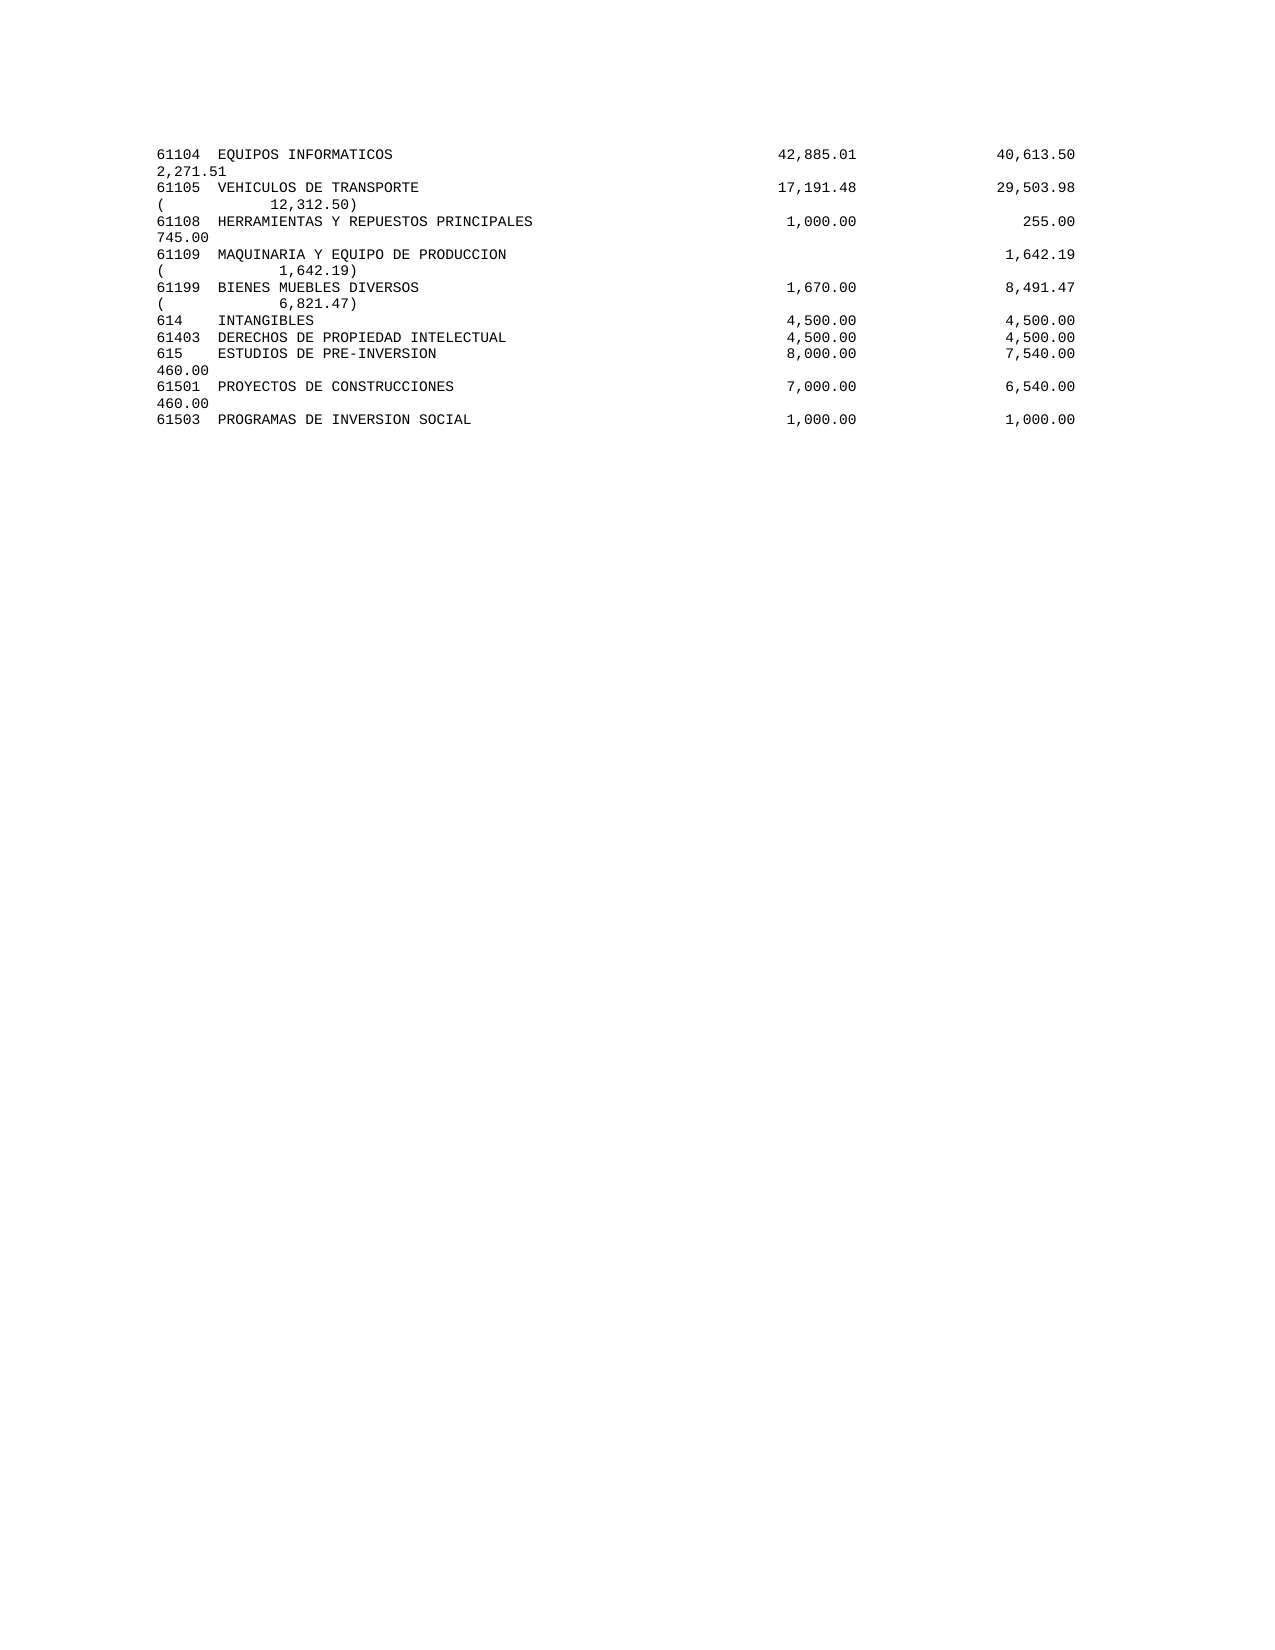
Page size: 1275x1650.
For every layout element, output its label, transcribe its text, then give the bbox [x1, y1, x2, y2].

text 61109 MAQUINARIA Y EQUIPO DE PRODUCCION 1,642.19 ( 1,642.19) [156, 247, 1240, 280]
text 61104 EQUIPOS INFORMATICOS 42,885.01 40,613.50 2,271.51 [156, 148, 1240, 181]
text 61501 PROYECTOS DE CONSTRUCCIONES 7,000.00 6,540.00 460.00 [156, 379, 1240, 413]
text 61503 PROGRAMAS DE INVERSION SOCIAL 1,000.00 1,000.00 [156, 413, 1240, 429]
text 61199 BIENES MUEBLES DIVERSOS 1,670.00 8,491.47 ( 6,821.47) [156, 280, 1240, 313]
text 61105 VEHICULOS DE TRANSPORTE 17,191.48 29,503.98 ( 12,312.50) [156, 181, 1240, 214]
text 61403 DERECHOS DE PROPIEDAD INTELECTUAL 4,500.00 4,500.00 [156, 330, 1240, 346]
text 614 INTANGIBLES 4,500.00 4,500.00 [156, 313, 1240, 330]
text 61108 HERRAMIENTAS Y REPUESTOS PRINCIPALES 1,000.00 255.00 745.00 [156, 214, 1240, 247]
text 615 ESTUDIOS DE PRE-INVERSION 8,000.00 7,540.00 460.00 [156, 346, 1240, 379]
